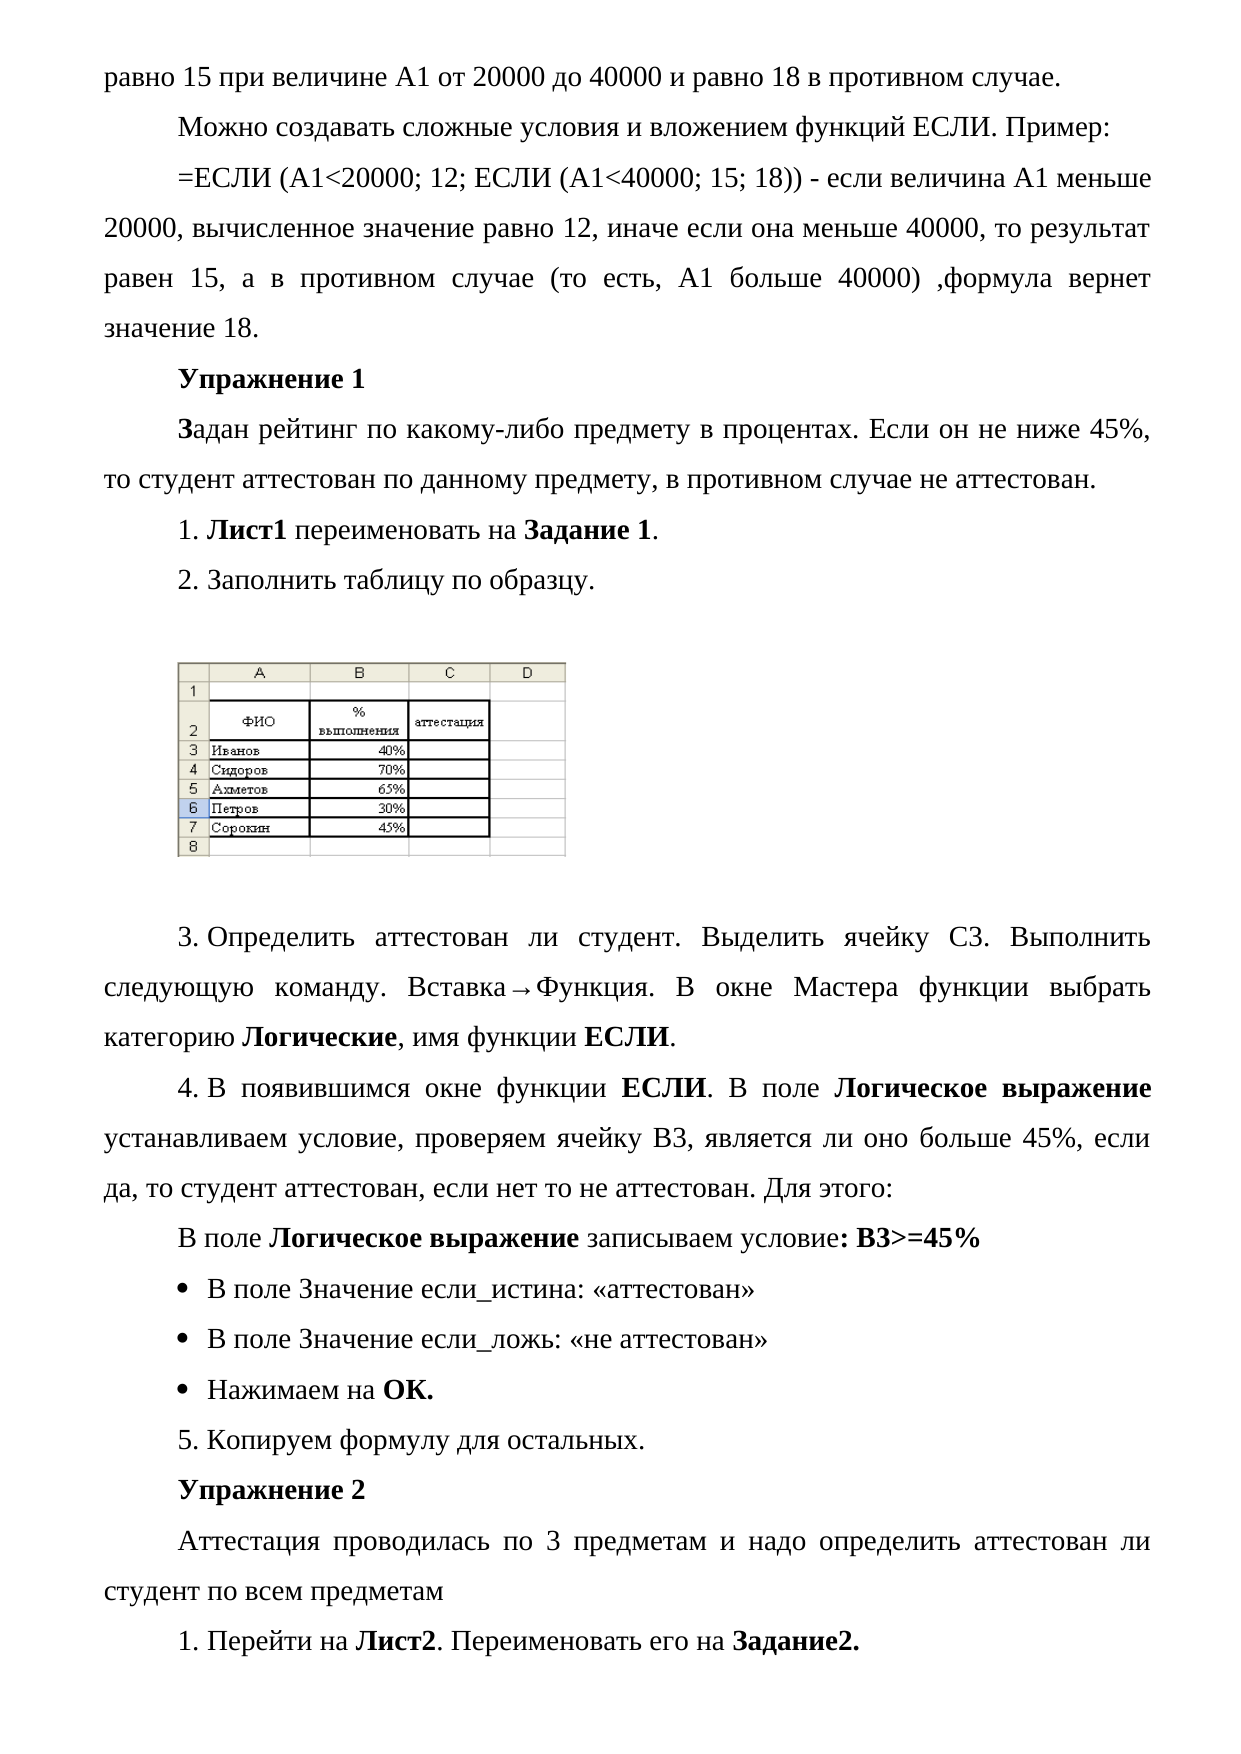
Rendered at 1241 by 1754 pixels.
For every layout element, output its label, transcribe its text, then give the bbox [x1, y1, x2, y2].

list Перейти на Лист2. Переименовать его на Задание2. [103, 1623, 1152, 1657]
text Упражнение 1 [103, 361, 1152, 394]
picture [177, 662, 567, 857]
text 5. Копируем формулу для остальных. [103, 1422, 1152, 1456]
list Нажимаем на ОК. [103, 1372, 1152, 1405]
text Задан рейтинг по какому-либо предмету в процентах. Если он не ниже 45%, то студент аттестован по данному предмету, в противном случае не аттестован. [103, 411, 1152, 495]
list В поле Значение если_истина: «аттестован» [103, 1271, 1152, 1304]
text Можно создавать сложные условия и вложением функций ЕСЛИ. Пример: [103, 109, 1152, 143]
list Лист1 переименовать на Задание 1. [103, 512, 1152, 545]
list Заполнить таблицу по образцу. [103, 562, 1152, 596]
list В появившимся окне функции ЕСЛИ. В поле Логическое выражение устанавливаем условие, проверяем ячейку В3, является ли оно больше 45%, если да, то студент аттестован, если нет то не аттестован. Для этого: [103, 1070, 1152, 1204]
text В поле Логическое выражение записываем условие: В3>=45% [103, 1221, 1152, 1254]
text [103, 59, 1152, 93]
text Упражнение 2 [103, 1472, 1152, 1506]
text Аттестация проводилась по 3 предметам и надо определить аттестован ли студент по всем предметам [103, 1523, 1152, 1607]
list В поле Значение если_ложь: «не аттестован» [103, 1321, 1152, 1355]
list Определить аттестован ли студент. Выделить ячейку С3. Выполнить следующую команду. Вставка→Функция. В окне Мастера функции выбрать категорию Логические, имя функции ЕСЛИ. [103, 919, 1152, 1053]
text =ЕСЛИ (A1<20000; 12; ЕСЛИ (A1<40000; 15; 18)) - если величина A1 меньше 20000, вычисленное значение равно 12, иначе если она меньше 40000, то результат равен 15, а в противном случае (то есть, А1 больше 40000) ,формула вернет значение 18. [103, 160, 1152, 344]
